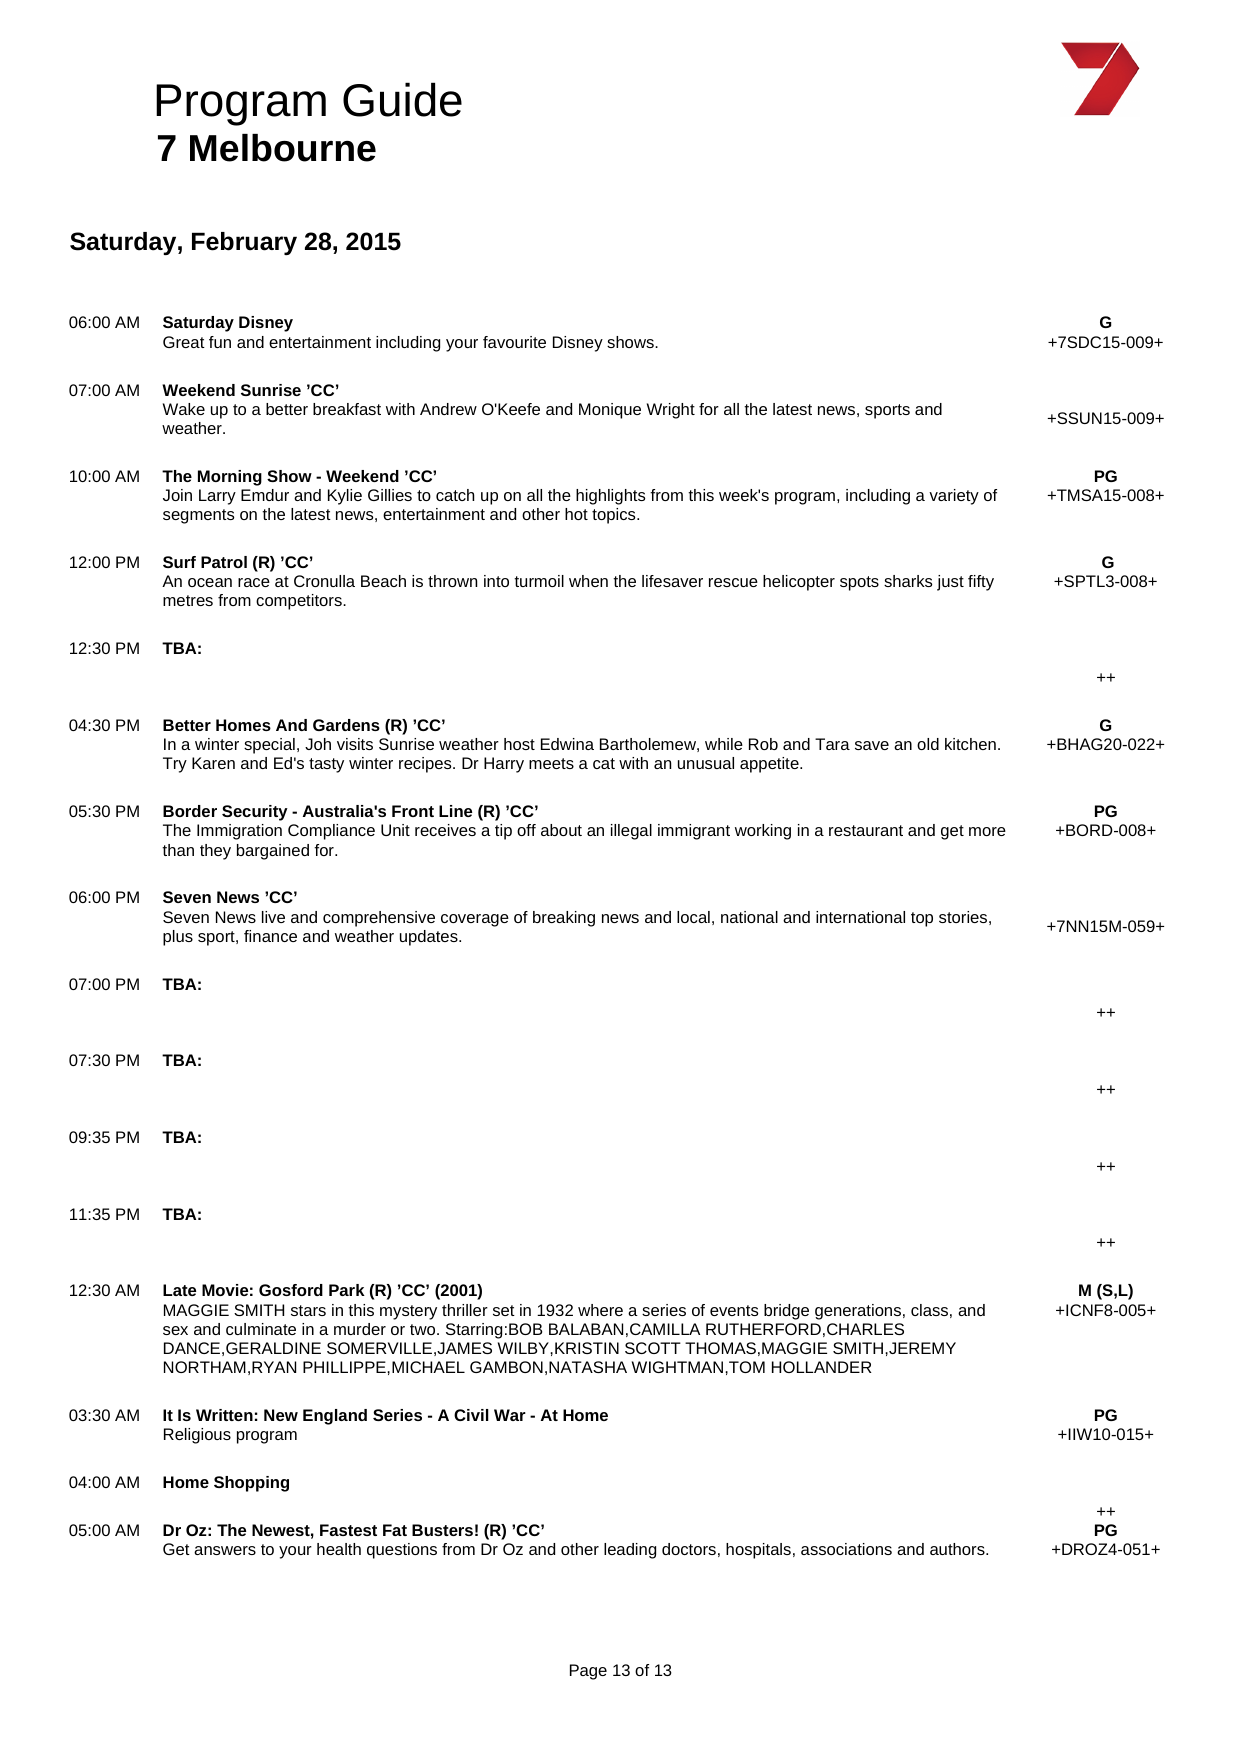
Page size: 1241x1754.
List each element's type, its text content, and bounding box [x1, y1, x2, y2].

table_header TBA: [151, 1128, 1022, 1176]
table_header 12:30 PM [51, 639, 151, 687]
table_cell PG +DROZ4-051+ [1022, 1521, 1189, 1559]
table_header 12:00 PM [51, 553, 151, 610]
picture [1059, 41, 1141, 117]
table_header TBA: [151, 639, 1022, 687]
table_header It Is Written: New England Series - A Civil War - At Home Religious program [151, 1406, 1022, 1444]
table_header 10:00 AM [51, 467, 151, 524]
table_header +7NN15M-059+ [1022, 888, 1189, 946]
table_header Saturday Disney Great fun and entertainment including your favourite Disney shows. [151, 313, 1022, 352]
table_header Seven News ’CC’ Seven News live and comprehensive coverage of breaking news and local, national and international top stories, plus sport, finance and weather updates. [151, 888, 1022, 946]
table_header ++ [1022, 1128, 1189, 1176]
table_header 03:30 AM [51, 1406, 151, 1444]
table_header TBA: [151, 1205, 1022, 1252]
table_header TBA: [151, 975, 1022, 1022]
table_header +SSUN15-009+ [1022, 380, 1189, 438]
table_header M (S,L) +ICNF8-005+ [1022, 1281, 1189, 1377]
table_header 04:00 AM [51, 1473, 151, 1521]
table_header PG +TMSA15-008+ [1022, 467, 1189, 524]
table_header Weekend Sunrise ’CC’ Wake up to a better breakfast with Andrew O'Keefe and Monique Wright for all the latest news, sports and weather. [151, 380, 1022, 438]
table_header 07:30 PM [51, 1051, 151, 1099]
table_header G +7SDC15-009+ [1022, 313, 1189, 352]
table_header 06:00 PM [51, 888, 151, 946]
table_header ++ [1022, 1205, 1189, 1252]
table_header 06:00 AM [51, 313, 151, 352]
table_header Home Shopping [151, 1473, 1022, 1521]
table_header Better Homes And Gardens (R) ’CC’ In a winter special, Joh visits Sunrise weather host Edwina Bartholemew, while Rob and Tara save an old kitchen. Try Karen and Ed's tasty winter recipes. Dr Harry meets a cat with an unusual appetite. [151, 716, 1022, 773]
table_header G +BHAG20-022+ [1022, 716, 1189, 773]
table_header Surf Patrol (R) ’CC’ An ocean race at Cronulla Beach is thrown into turmoil when the lifesaver rescue helicopter spots sharks just fifty metres from competitors. [151, 553, 1022, 610]
table_header TBA: [151, 1051, 1022, 1099]
table_header ++ [1022, 975, 1189, 1022]
table_header G +SPTL3-008+ [1022, 553, 1189, 610]
table_header PG +IIW10-015+ [1022, 1406, 1189, 1444]
table_cell Dr Oz: The Newest, Fastest Fat Busters! (R) ’CC’ Get answers to your health questions from Dr Oz and other leading doctors, hospitals, associations and authors. [151, 1521, 1022, 1559]
table_header 07:00 AM [51, 380, 151, 438]
table_header ++ [1022, 1051, 1189, 1099]
table_header Border Security - Australia's Front Line (R) ’CC’ The Immigration Compliance Unit receives a tip off about an illegal immigrant working in a restaurant and get more than they bargained for. [151, 802, 1022, 859]
table_header 04:30 PM [51, 716, 151, 773]
table_header 07:00 PM [51, 975, 151, 1022]
table_header PG +BORD-008+ [1022, 802, 1189, 859]
table_header Late Movie: Gosford Park (R) ’CC’ (2001) MAGGIE SMITH stars in this mystery thriller set in 1932 where a series of events bridge generations, class, and sex and culminate in a murder or two. Starring:BOB BALABAN,CAMILLA RUTHERFORD,CHARLES DANCE,GERALDINE SOMERVILLE,JAMES WILBY,KRISTIN SCOTT THOMAS,MAGGIE SMITH,JEREMY NORTHAM,RYAN PHILLIPPE,MICHAEL GAMBON,NATASHA WIGHTMAN,TOM HOLLANDER [151, 1281, 1022, 1377]
table_header 11:35 PM [51, 1205, 151, 1252]
table_header ++ [1022, 639, 1189, 687]
table_header 09:35 PM [51, 1128, 151, 1176]
table_cell 05:00 AM [51, 1521, 151, 1559]
table_header 05:30 PM [51, 802, 151, 859]
table_header The Morning Show - Weekend ’CC’ Join Larry Emdur and Kylie Gillies to catch up on all the highlights from this week's program, including a variety of segments on the latest news, entertainment and other hot topics. [151, 467, 1022, 524]
text Saturday, February 28, 2015 [62, 227, 1178, 256]
table_header 12:30 AM [51, 1281, 151, 1377]
table_header ++ [1022, 1473, 1189, 1521]
